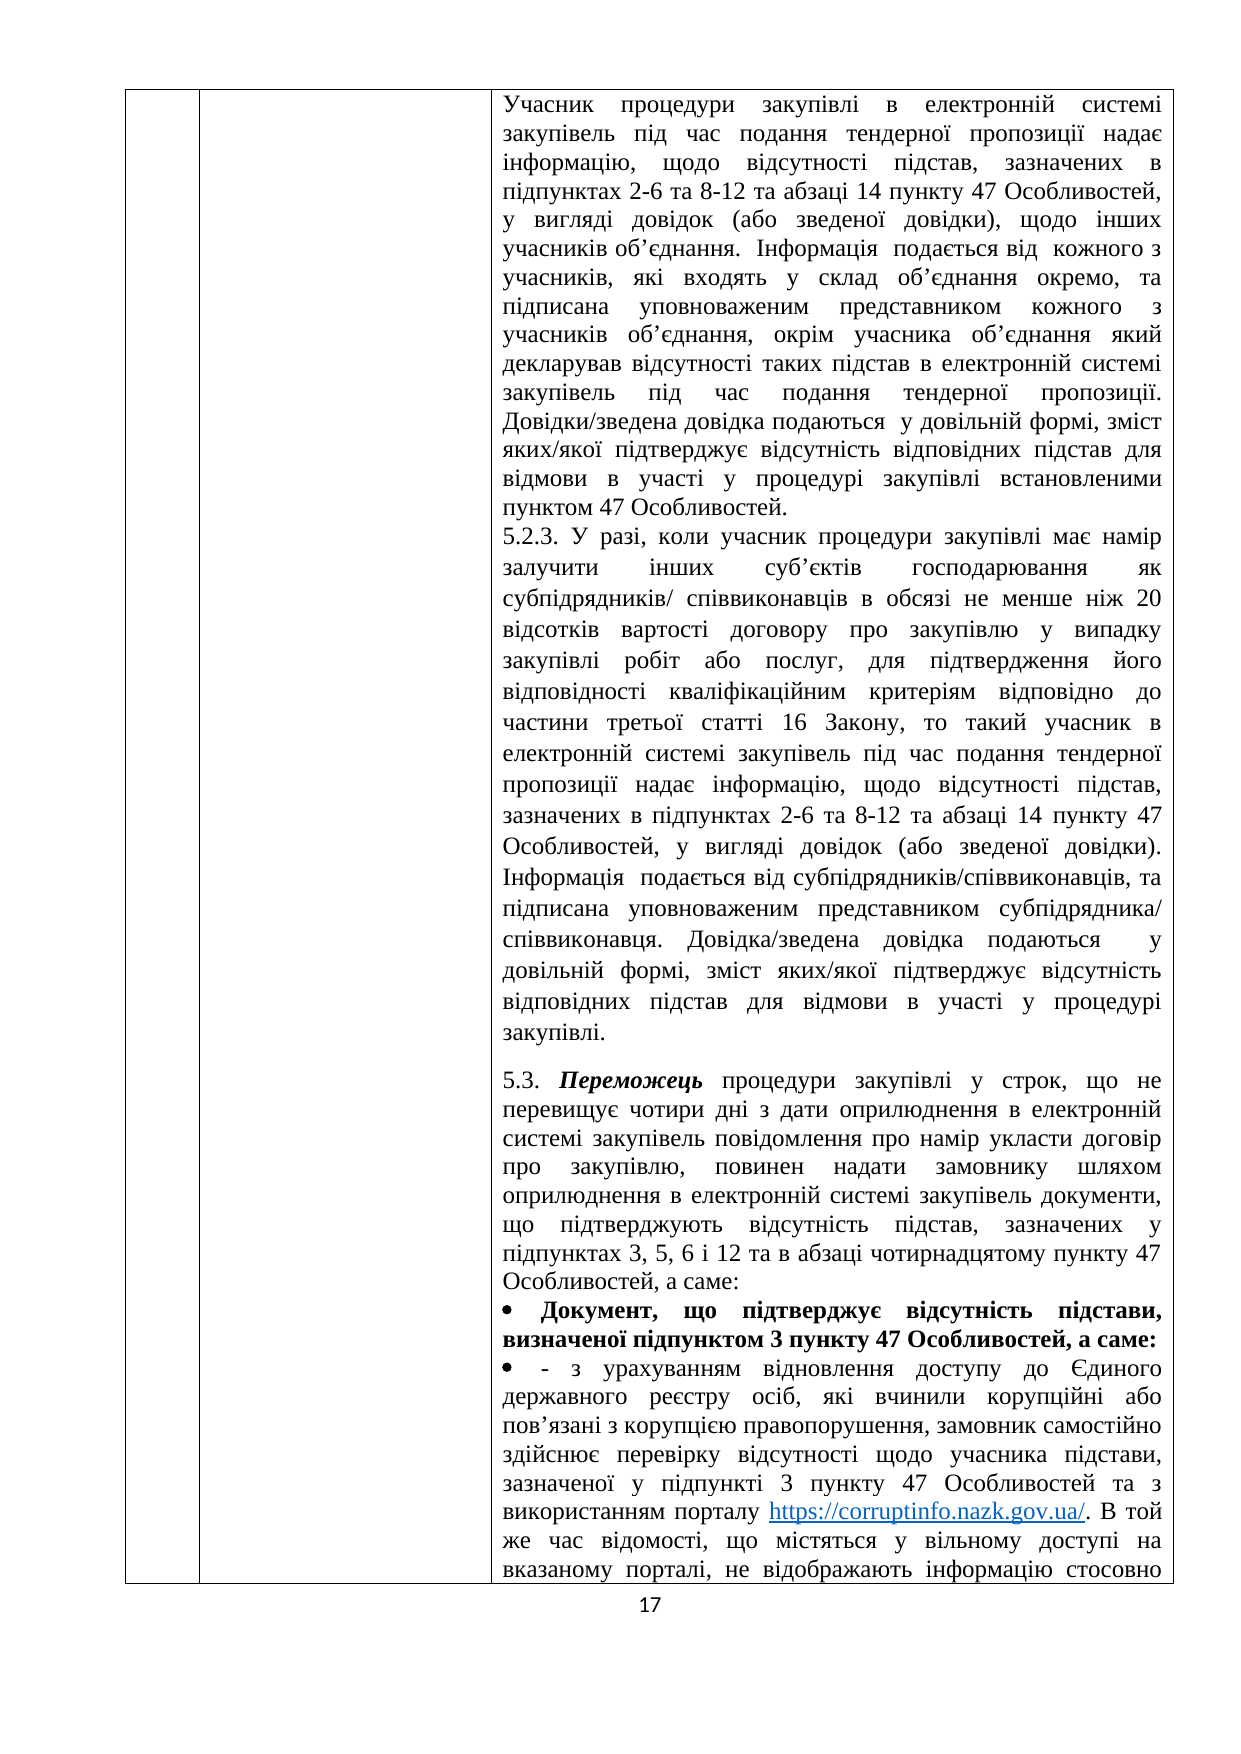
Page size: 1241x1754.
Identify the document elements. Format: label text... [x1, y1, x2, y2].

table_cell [200, 90, 491, 1583]
table_cell 5 [126, 90, 199, 1583]
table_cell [492, 90, 1173, 1583]
